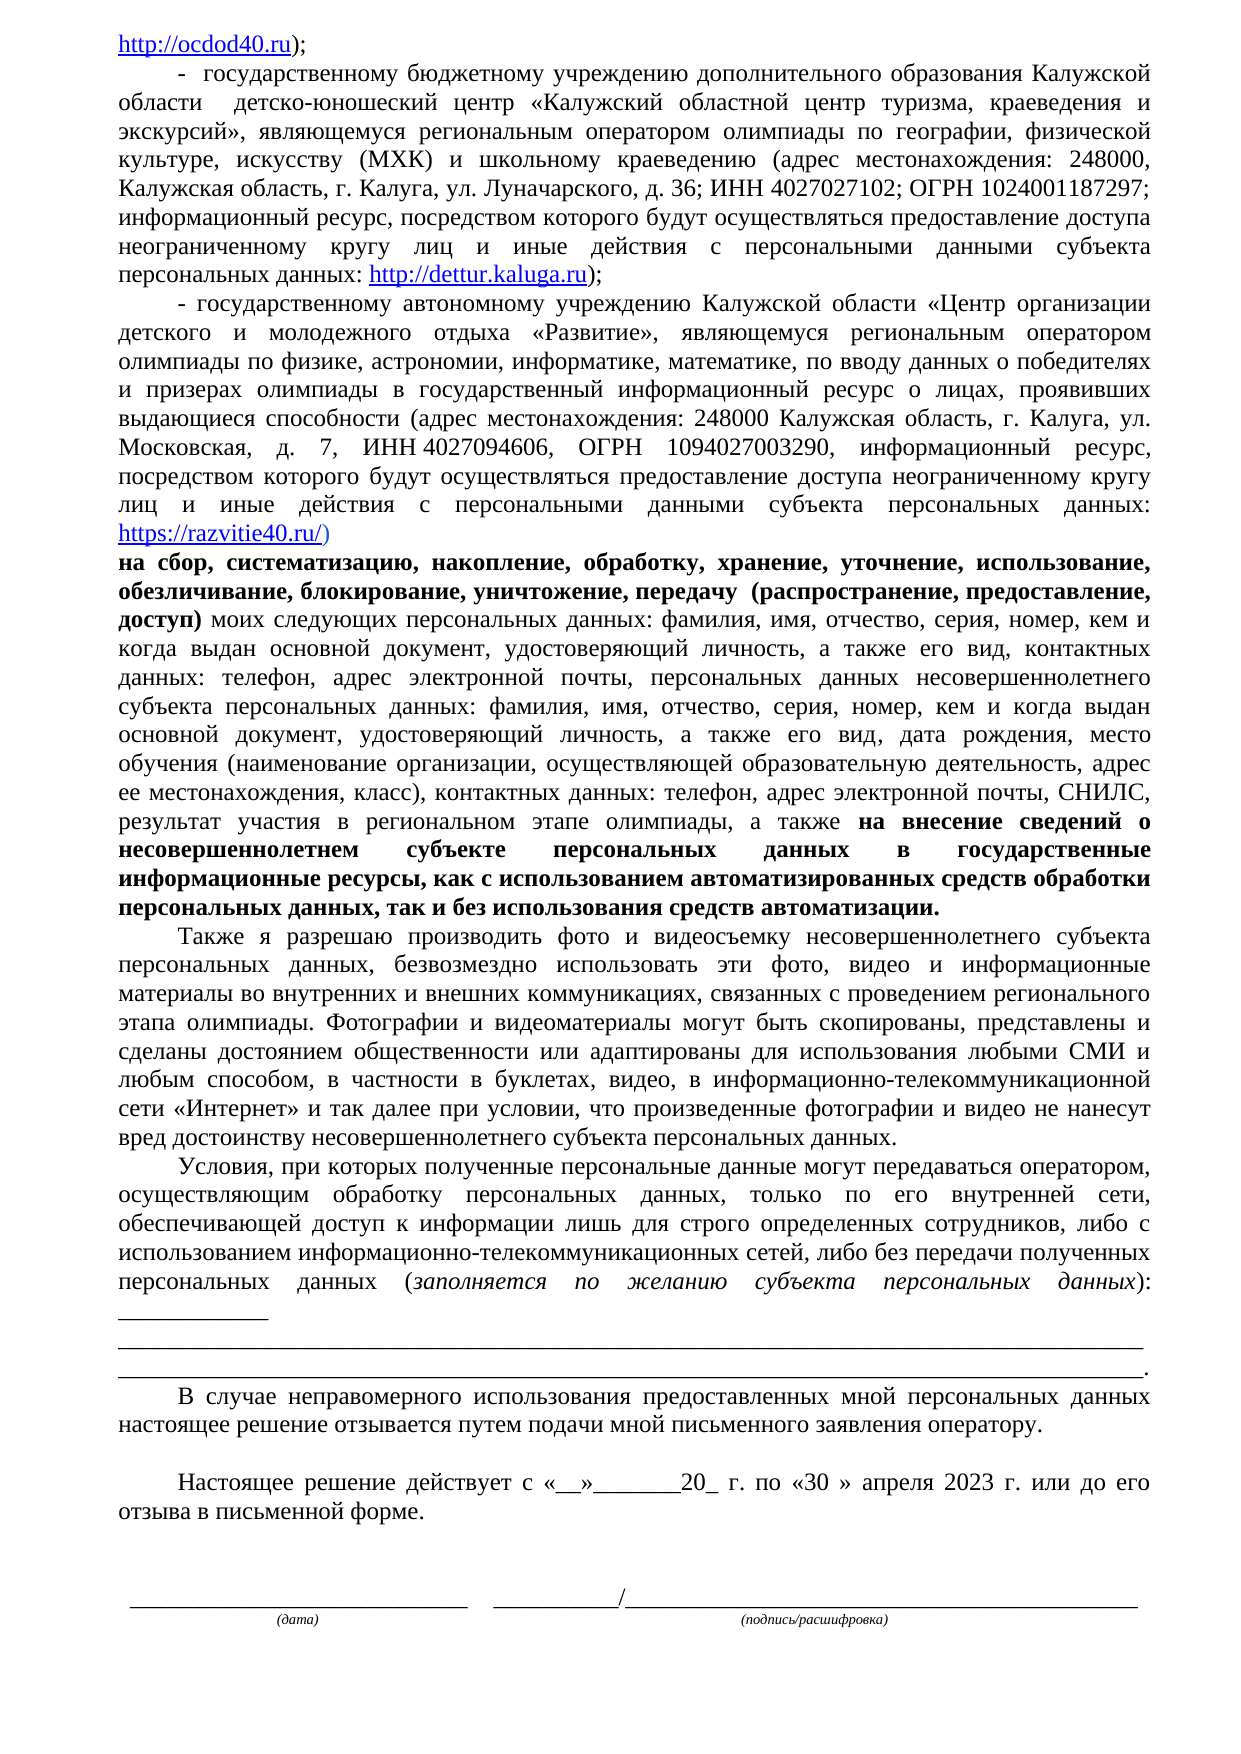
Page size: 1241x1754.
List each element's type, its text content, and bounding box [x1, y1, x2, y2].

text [118, 29, 1152, 58]
text В случае неправомерного использования предоставленных мной персональных данных настоящее решение отзывается путем подачи мной письменного заявления оператору. [118, 1381, 1152, 1438]
table_header __________/_________________________________________ (подпись/расшифровка) [479, 1582, 1152, 1639]
text Настоящее решение действует с «__»_______20_ г. по «30 » апреля 2023 г. или до его отзыва в письменной форме. [118, 1467, 1152, 1524]
text - государственному автономному учреждению Калужской области «Центр организации детского и молодежного отдыха «Развитие», являющемуся региональным оператором олимпиады по физике, астрономии, информатике, математике, по вводу данных о победителях и призерах олимпиады в государственный информационный ресурс о лицах, проявивших выдающиеся способности (адрес местонахождения: 248000 Калужская область, г. Калуга, ул. Московская, д. 7, ИНН 4027094606, ОГРН 1094027003290, информационный ресурс, посредством которого будут осуществляться предоставление доступа неограниченному кругу лиц и иные действия с персональными данными субъекта персональных данных: https://razvitie40.ru/) [118, 317, 1152, 547]
text ____________________________________________________________________________________________________________________________________________________________________. [118, 1323, 1152, 1381]
text - государственному бюджетному учреждению дополнительного образования Калужской области детско-юношеский центр «Калужский областной центр туризма, краеведения и экскурсий», являющемуся региональным оператором олимпиады по географии, физической культуре, искусству (МХК) и школьному краеведению (адрес местонахождения: 248000, Калужская область, г. Калуга, ул. Луначарского, д. 36; ИНН 4027027102; ОГРН 1024001187297; информационный ресурс, посредством которого будут осуществляться предоставление доступа неограниченному кругу лиц и иные действия с персональными данными субъекта персональных данных: http://dettur.kaluga.ru); [118, 58, 1152, 288]
table_header ___________________________ (дата) [118, 1582, 479, 1639]
text Условия, при которых полученные персональные данные могут передаваться оператором, осуществляющим обработку персональных данных, только по его внутренней сети, обеспечивающей доступ к информации лишь для строго определенных сотрудников, либо с использованием информационно-телекоммуникационных сетей, либо без передачи полученных персональных данных (заполняется по желанию субъекта персональных данных): ____________ [118, 1151, 1152, 1323]
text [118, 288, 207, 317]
text Также я разрешаю производить фото и видеосъемку несовершеннолетнего субъекта персональных данных, безвозмездно использовать эти фото, видео и информационные материалы во внутренних и внешних коммуникациях, связанных с проведением регионального этапа олимпиады. Фотографии и видеоматериалы могут быть скопированы, представлены и сделаны достоянием общественности или адаптированы для использования любыми СМИ и любым способом, в частности в буклетах, видео, в информационно-телекоммуникационной сети «Интернет» и так далее при условии, что произведенные фотографии и видео не нанесут вред достоинству несовершеннолетнего субъекта персональных данных. [118, 921, 1152, 1151]
text на сбор, систематизацию, накопление, обработку, хранение, уточнение, использование, обезличивание, блокирование, уничтожение, передачу (распространение, предоставление, доступ) моих следующих персональных данных: фамилия, имя, отчество, серия, номер, кем и когда выдан основной документ, удостоверяющий личность, а также его вид, контактных данных: телефон, адрес электронной почты, персональных данных несовершеннолетнего субъекта персональных данных: фамилия, имя, отчество, серия, номер, кем и когда выдан основной документ, удостоверяющий личность, а также его вид, дата рождения, место обучения (наименование организации, осуществляющей образовательную деятельность, адрес ее местонахождения, класс), контактных данных: телефон, адрес электронной почты, СНИЛС, результат участия в региональном этапе олимпиады, а также на внесение сведений о несовершеннолетнем субъекте персональных данных в государственные информационные ресурсы, как с использованием автоматизированных средств обработки персональных данных, так и без использования средств автоматизации. [118, 547, 1152, 921]
